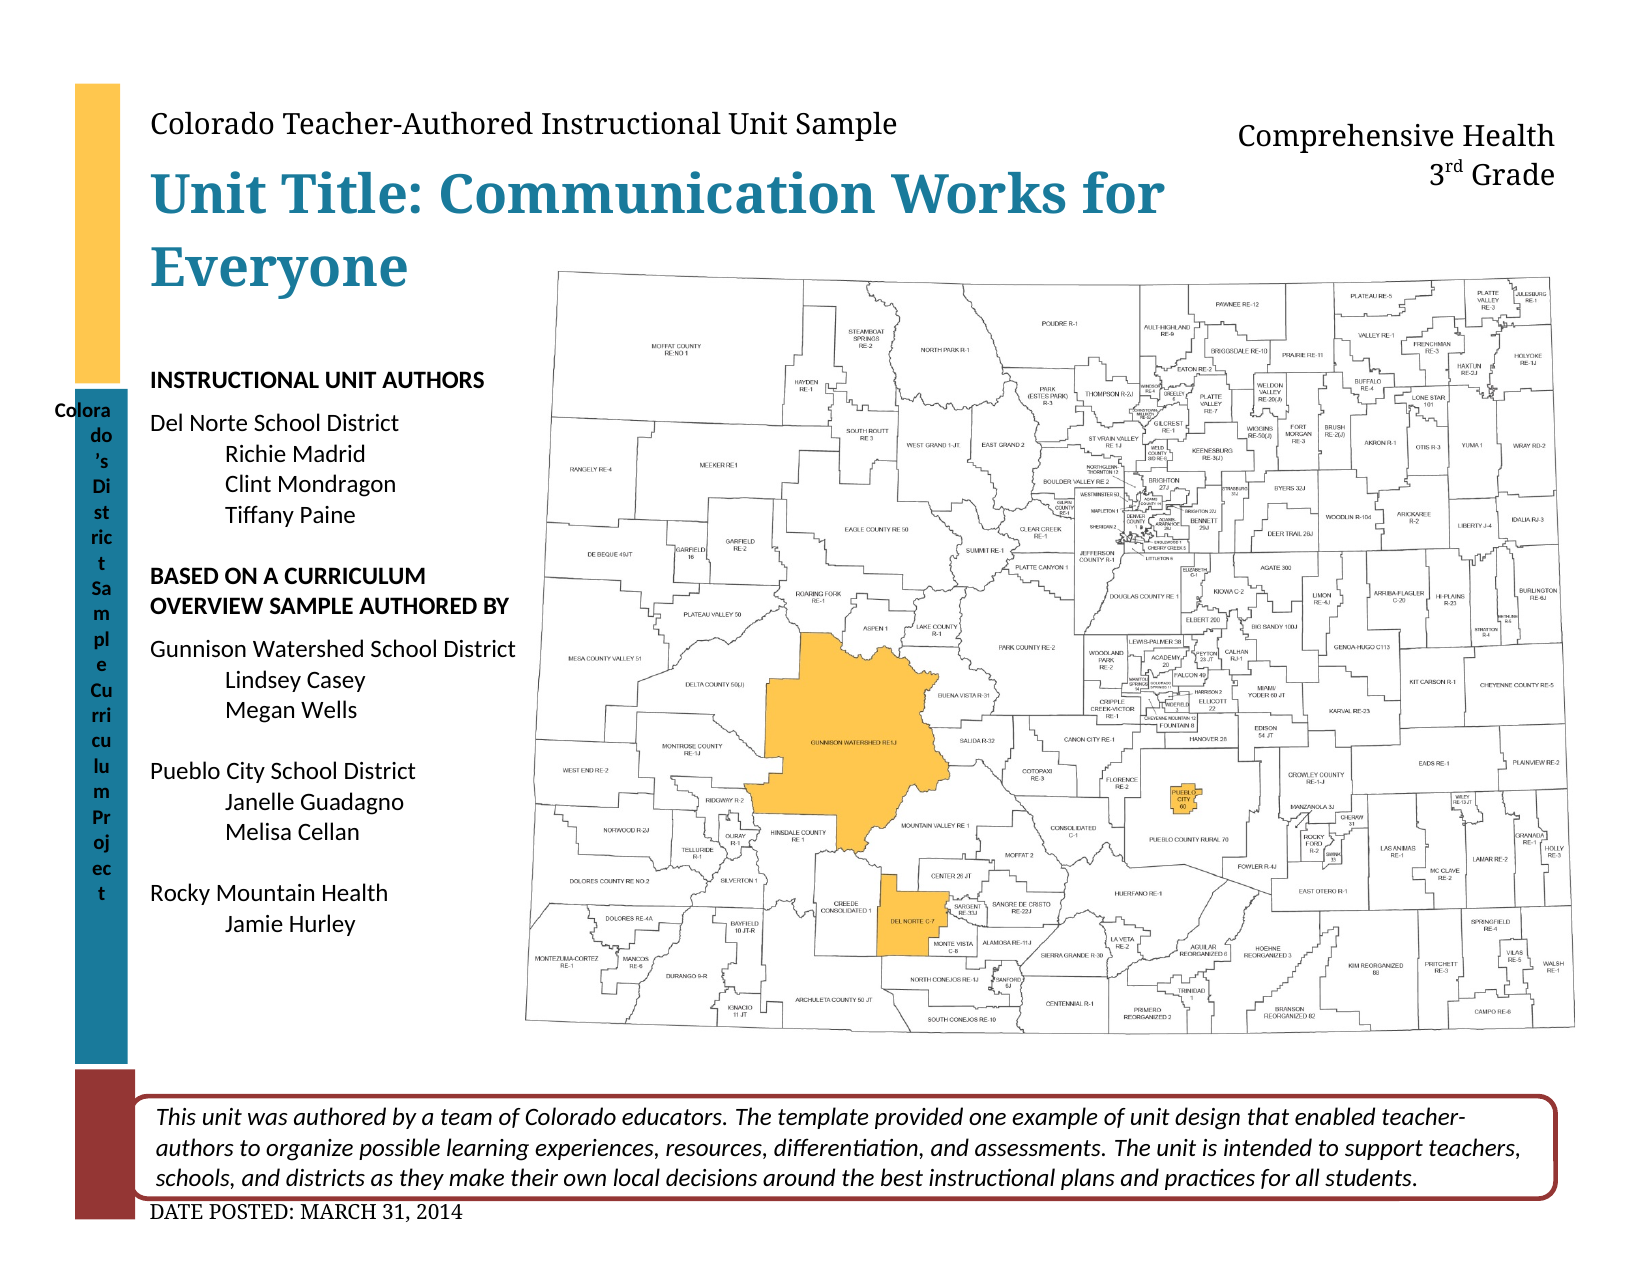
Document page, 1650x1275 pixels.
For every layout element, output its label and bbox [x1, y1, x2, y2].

picture [525, 267, 1575, 1036]
